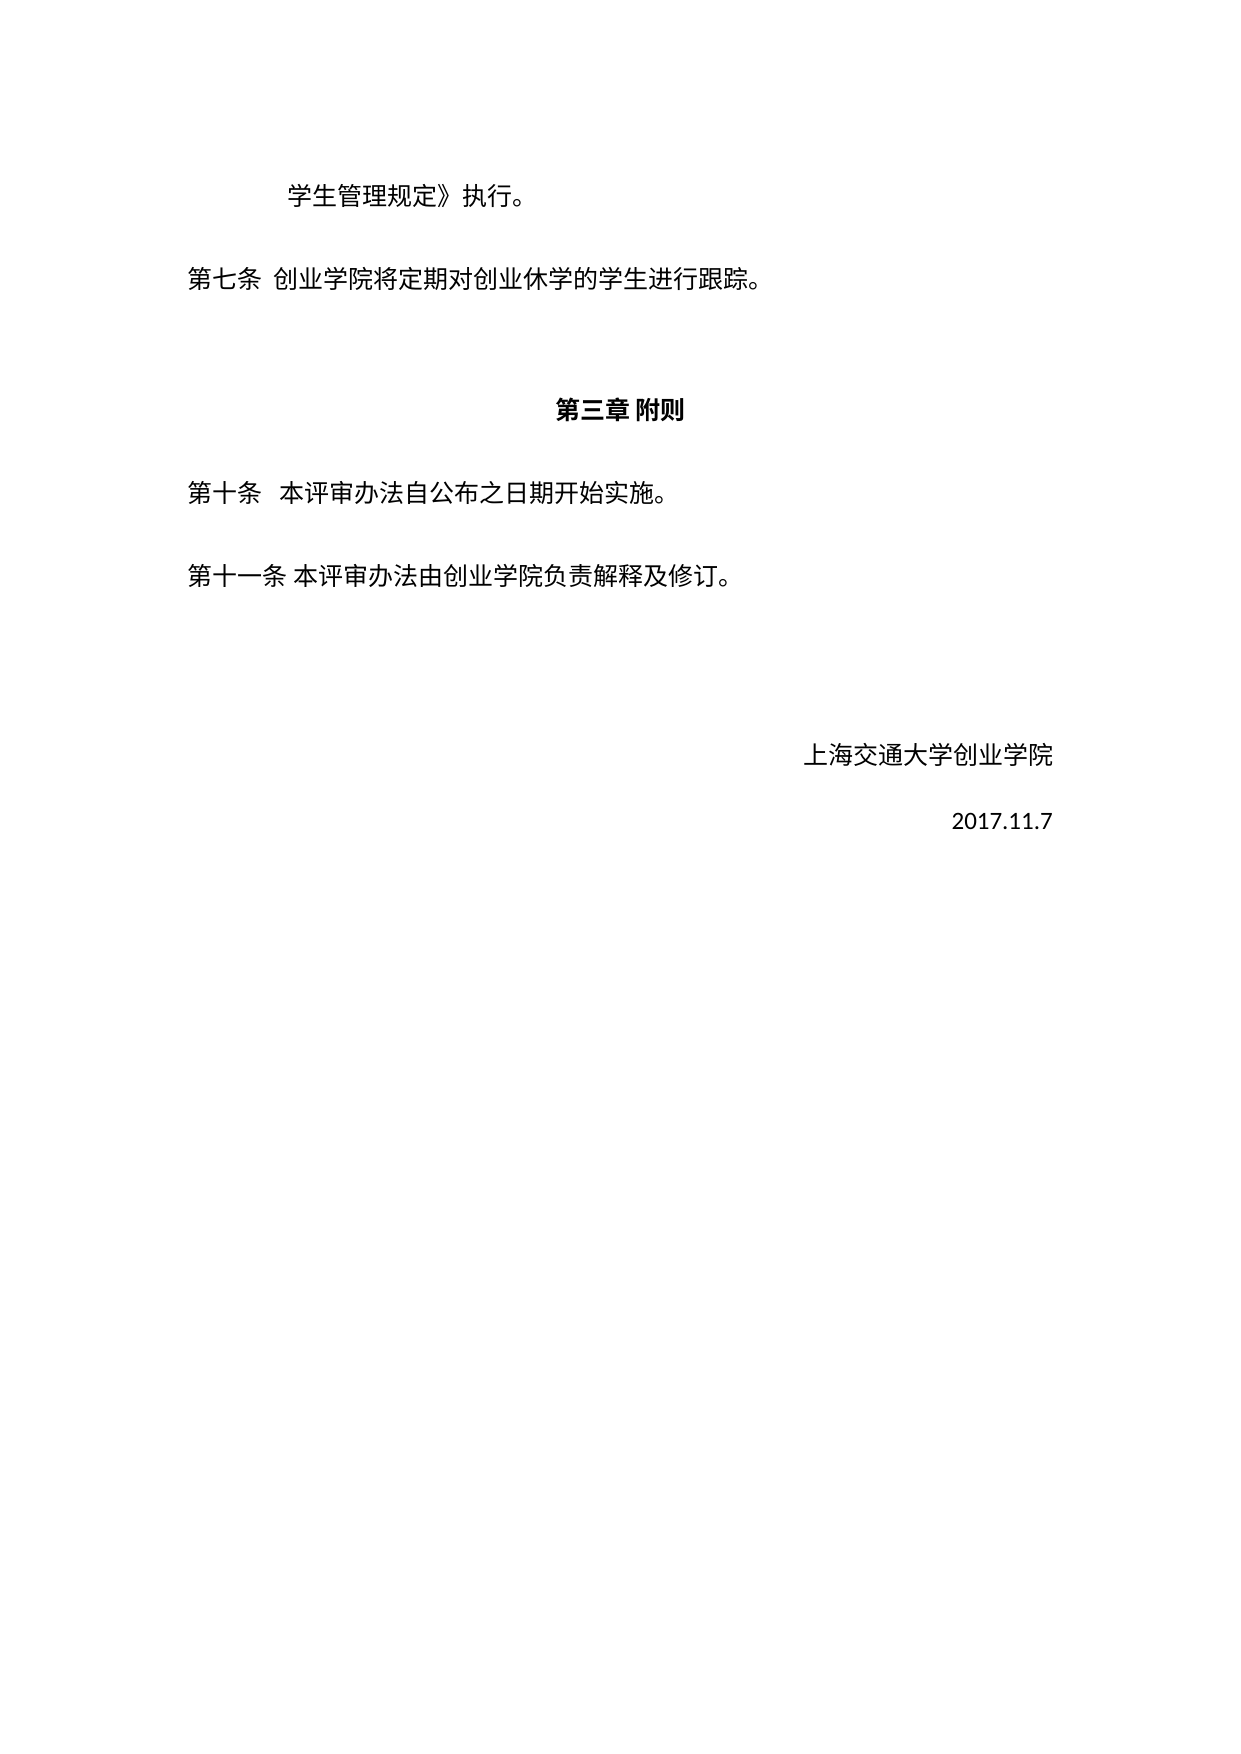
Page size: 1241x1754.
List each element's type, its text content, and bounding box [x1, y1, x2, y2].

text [187, 162, 1053, 227]
text 2017.11.7 [187, 804, 1053, 836]
text 第三章 附则 [187, 376, 1053, 441]
text 第十一条 本评审办法由创业学院负责解释及修订。 [187, 542, 1053, 607]
text 第十条 本评审办法自公布之日期开始实施。 [187, 459, 1053, 524]
text 第七条 创业学院将定期对创业休学的学生进行跟踪。 [187, 245, 1053, 310]
text 上海交通大学创业学院 [187, 721, 1053, 786]
